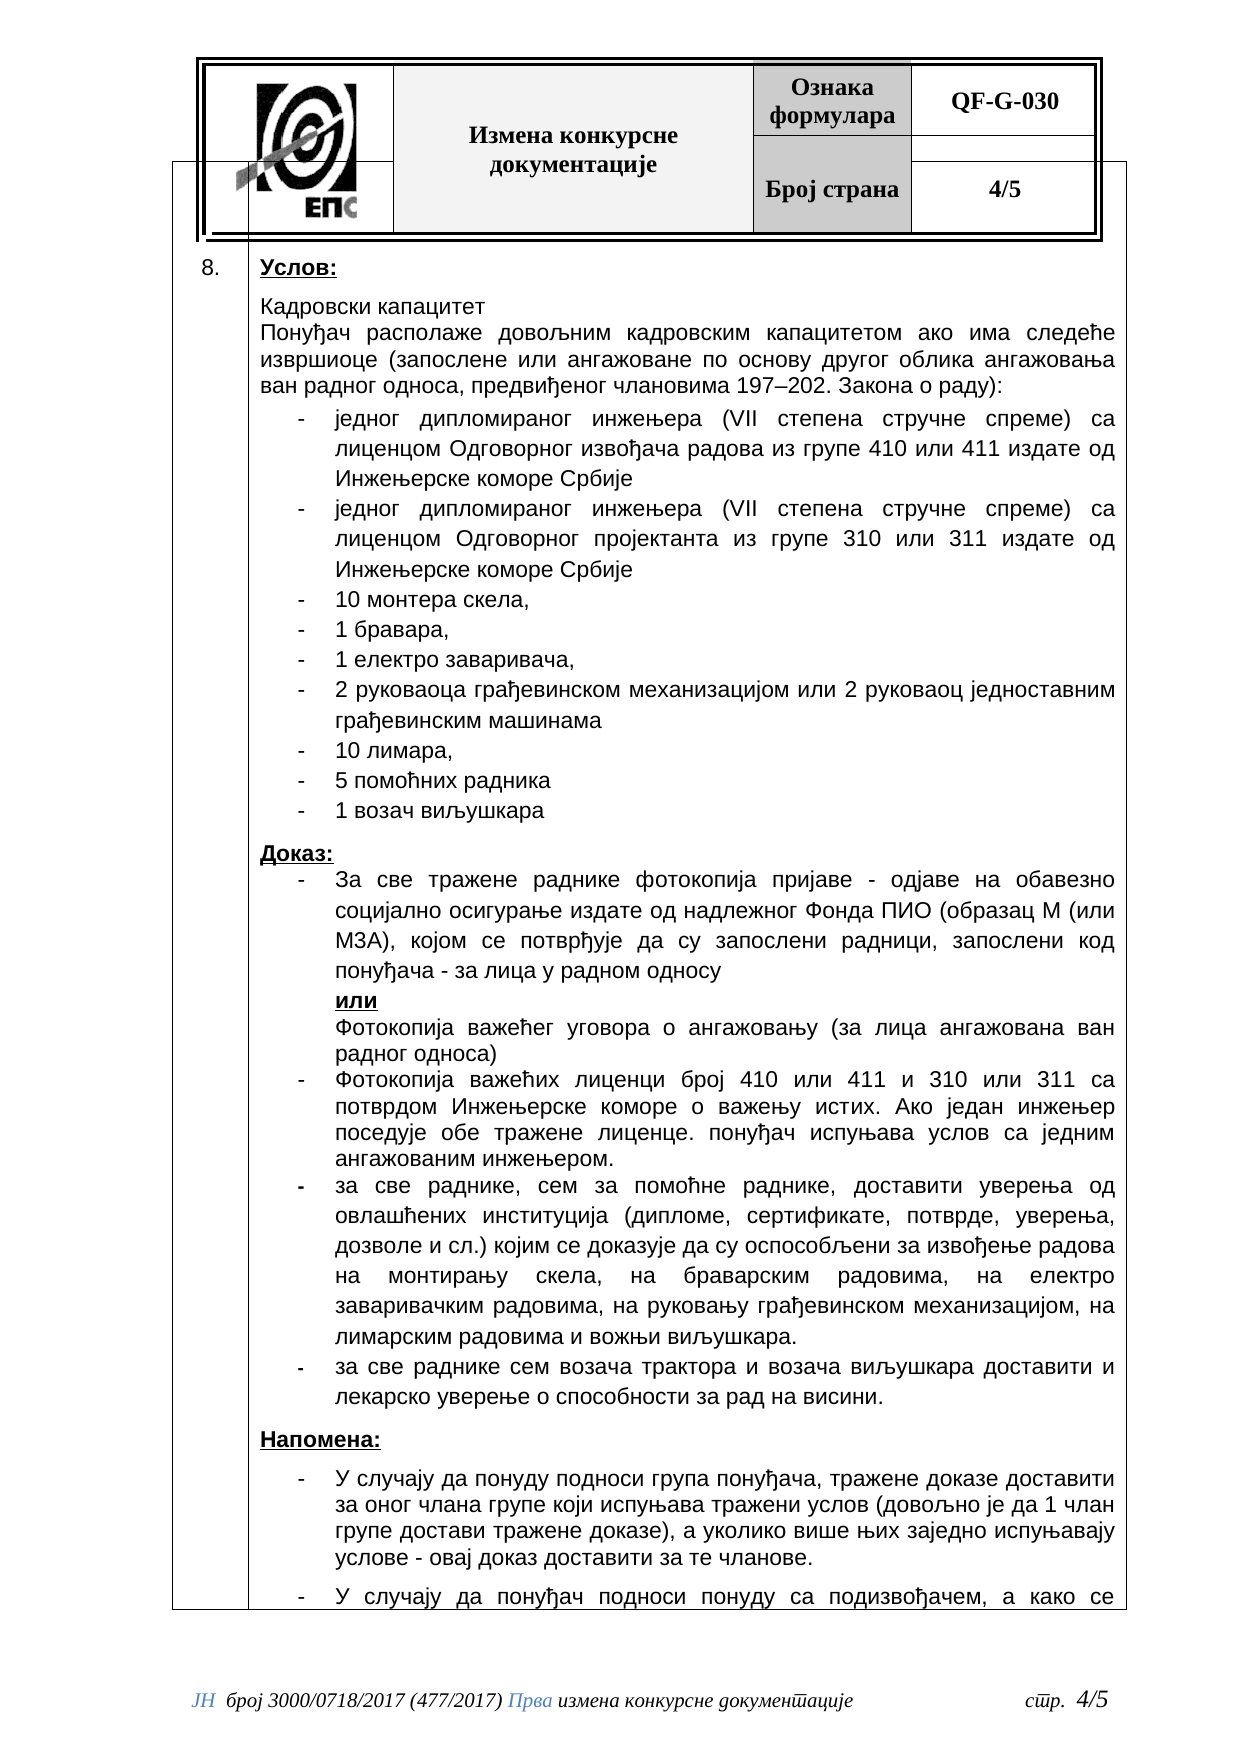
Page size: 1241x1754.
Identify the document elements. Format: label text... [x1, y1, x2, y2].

table_header 8. [173, 162, 248, 1609]
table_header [249, 162, 1126, 1609]
